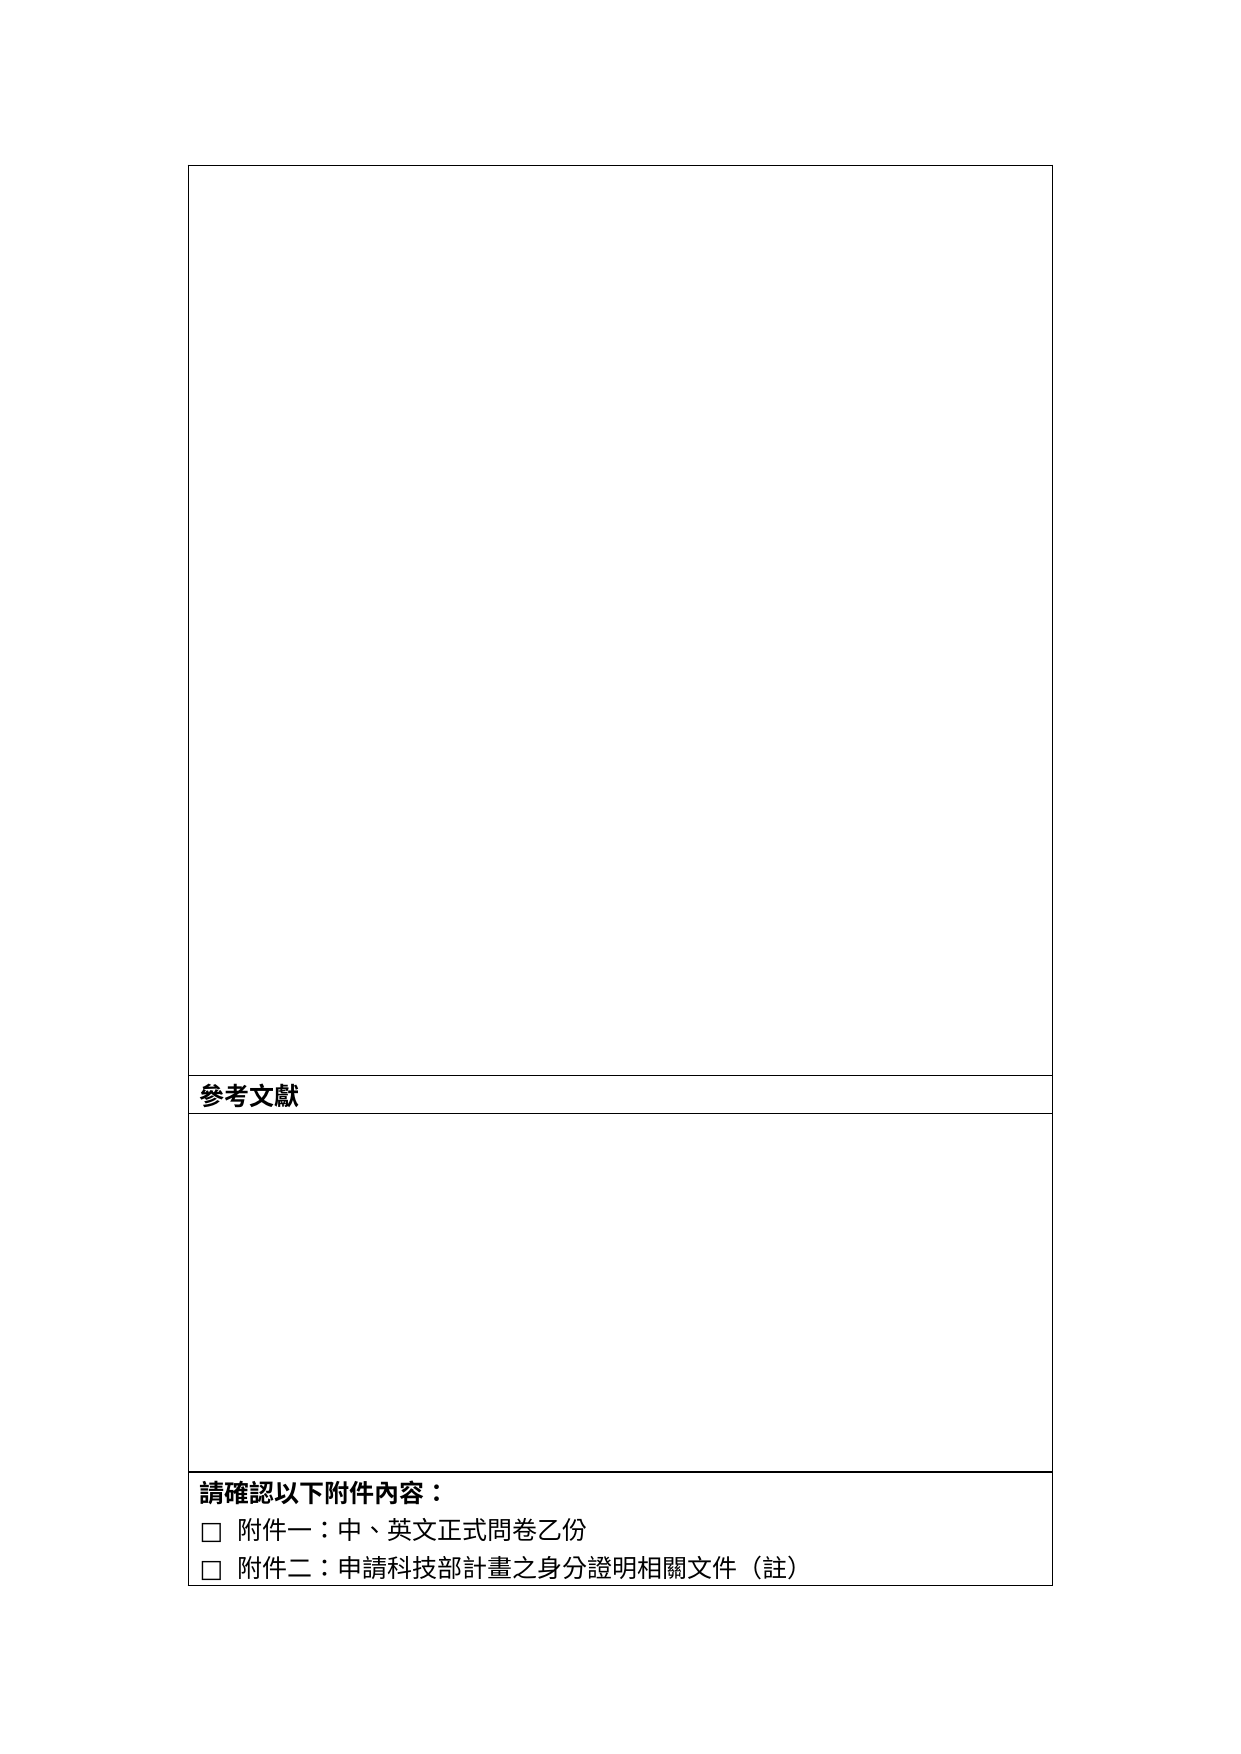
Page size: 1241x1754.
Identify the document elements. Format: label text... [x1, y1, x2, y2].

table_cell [189, 1473, 1052, 1585]
table_cell 參考文獻 [189, 1076, 1052, 1113]
table_cell [189, 1114, 1052, 1471]
table_cell [189, 166, 1052, 1075]
